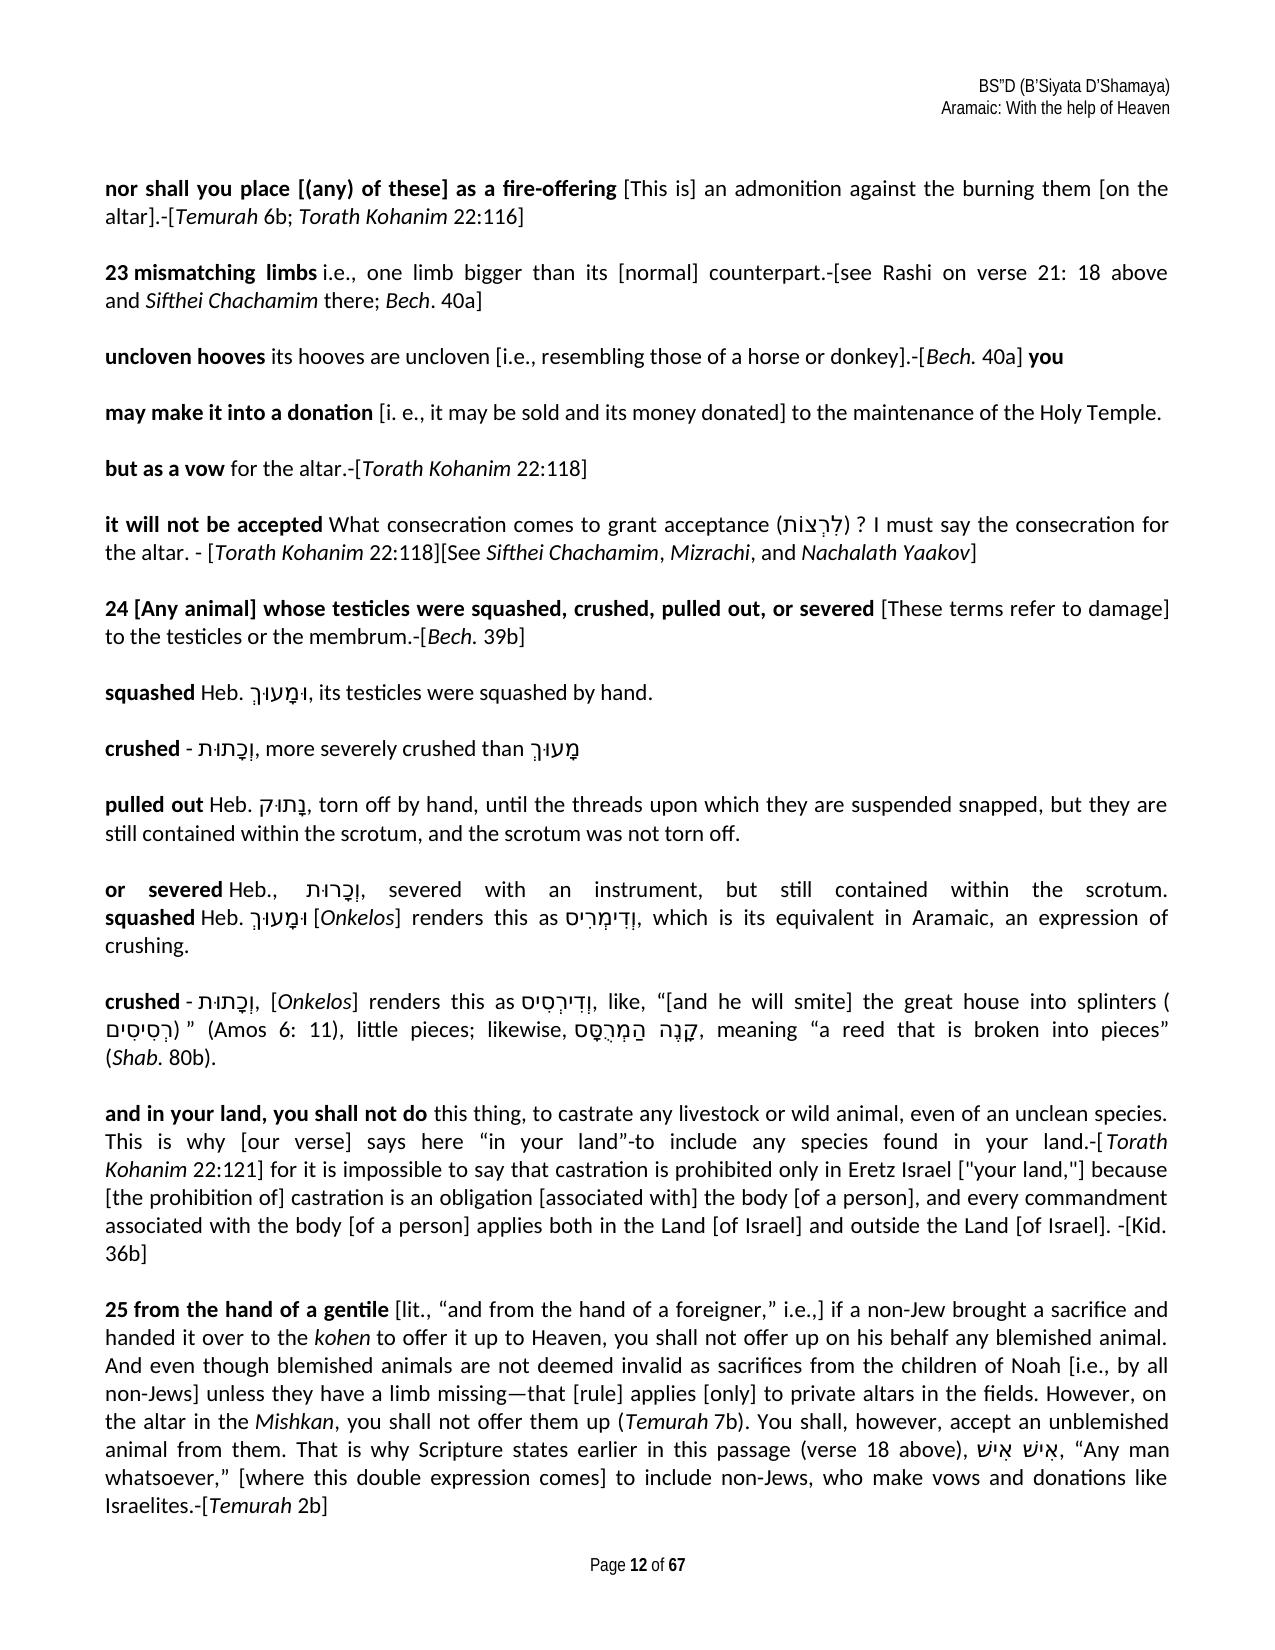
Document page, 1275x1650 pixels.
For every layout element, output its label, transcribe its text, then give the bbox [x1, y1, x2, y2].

text crushed - וְכָתוּת, more severely crushed than מָעוּךְ [105, 734, 1170, 763]
text it will not be accepted What consecration comes to grant acceptance (לִרְצוֹת) ? I must say the consecration for the altar. - [Torath Kohanim 22:118][See Sifthei Chachamim, Mizrachi, and Nachalath Yaakov] [105, 510, 1170, 566]
text but as a vow for the altar.-[Torath Kohanim 22:118] [105, 454, 1170, 482]
text 25 from the hand of a gentile [lit., “and from the hand of a foreigner,” i.e.,] if a non-Jew brought a sacrifice and handed it over to the kohen to offer it up to Heaven, you shall not offer up on his behalf any blemished animal. And even though blemished animals are not deemed invalid as sacrifices from the children of Noah [i.e., by all non-Jews] unless they have a limb missing—that [rule] applies [only] to private altars in the fields. However, on the altar in the Mishkan, you shall not offer them up (Temurah 7b). You shall, however, accept an unblemished animal from them. That is why Scripture states earlier in this passage (verse 18 above), אִישׁ אִישׁ, “Any man whatsoever,” [where this double expression comes] to include non-Jews, who make vows and donations like Israelites.-[Temurah 2b] [105, 1295, 1170, 1519]
text may make it into a donation [i. e., it may be sold and its money donated] to the maintenance of the Holy Temple. [105, 398, 1170, 426]
text 24 [Any animal] whose testicles were squashed, crushed, pulled out, or severed [These terms refer to damage] to the testicles or the membrum.-[Bech. 39b] [105, 594, 1170, 651]
text uncloven hooves its hooves are uncloven [i.e., resembling those of a horse or donkey].-[Bech. 40a] you [105, 342, 1170, 370]
text or severed Heb., וְכָרוּת, severed with an instrument, but still contained within the scrotum. squashed Heb. וּמָעוּךְ [Onkelos] renders this as וְדִימְרִיס, which is its equivalent in Aramaic, an expression of crushing. [105, 875, 1170, 959]
text 23 mismatching limbs i.e., one limb bigger than its [normal] counterpart.-[see Rashi on verse 21: 18 above and Sifthei Chachamim there; Bech. 40a] [105, 258, 1170, 314]
text nor shall you place [(any) of these] as a fire-offering [This is] an admonition against the burning them [on the altar].-[Temurah 6b; Torath Kohanim 22:116] [105, 174, 1170, 230]
text and in your land, you shall not do this thing, to castrate any livestock or wild animal, even of an unclean species. This is why [our verse] says here “in your land”-to include any species found in your land.-[Torath Kohanim 22:121] for it is impossible to say that castration is prohibited only in Eretz Israel ["your land,"] because [the prohibition of] castration is an obligation [associated with] the body [of a person], and every commandment associated with the body [of a person] applies both in the Land [of Israel] and outside the Land [of Israel]. -[Kid. 36b] [105, 1099, 1170, 1267]
text pulled out Heb. נָתוּק, torn off by hand, until the threads upon which they are suspended snapped, but they are still contained within the scrotum, and the scrotum was not torn off. [105, 791, 1170, 847]
text squashed Heb. וּמָעוּךְ, its testicles were squashed by hand. [105, 678, 1170, 707]
text crushed - וְכָתוּת, [Onkelos] renders this as וְדִירְסִיס, like, “[and he will smite] the great house into splinters (רְסִיסִים) ” (Amos 6: 11), little pieces; likewise, קָנֶה הַמְרֻסָּס, meaning “a reed that is broken into pieces” (Shab. 80b). [105, 987, 1170, 1071]
